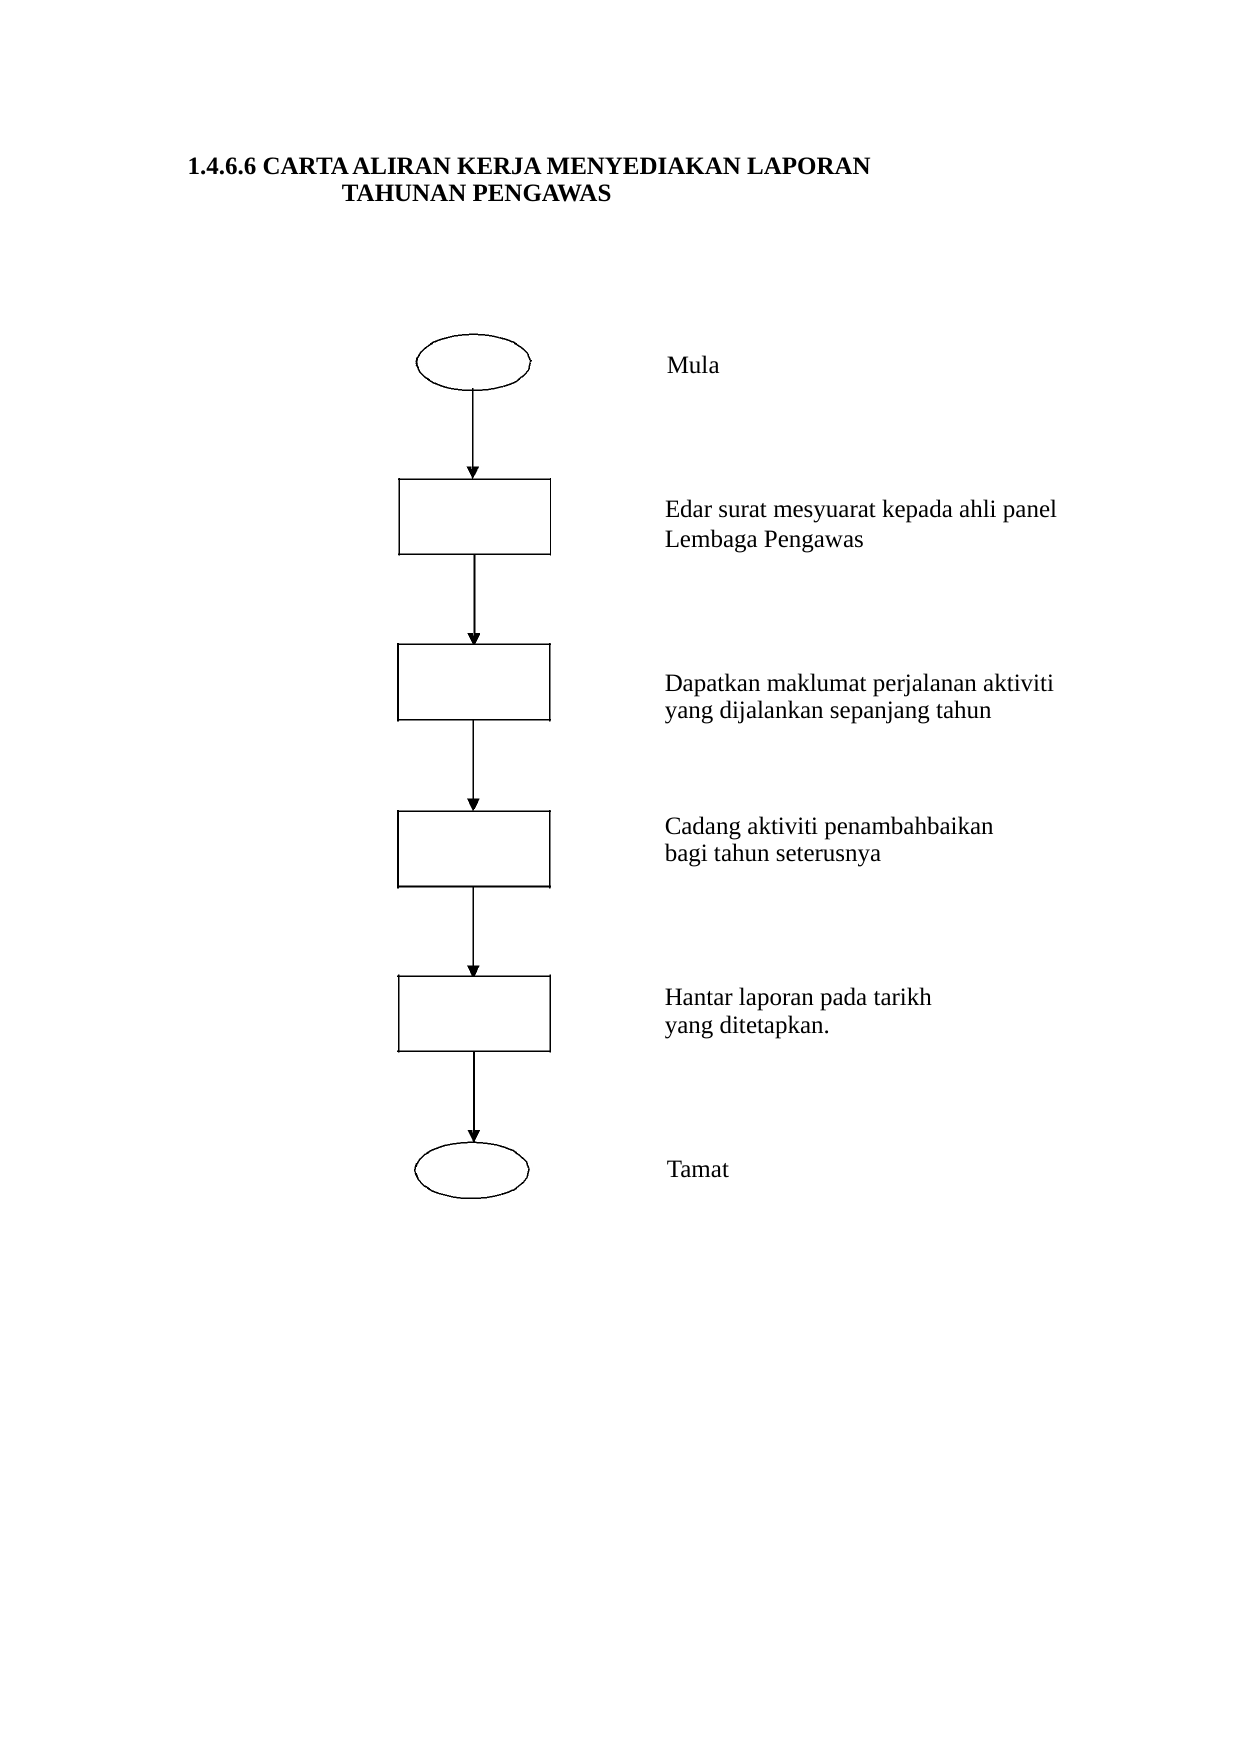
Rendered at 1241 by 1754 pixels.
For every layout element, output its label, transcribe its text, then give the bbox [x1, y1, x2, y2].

text Dapatkan maklumat perjalanan aktiviti yang dijalankan sepanjang tahun [664, 669, 1055, 723]
list CARTA ALIRAN KERJA MENYEDIAKAN LAPORAN [187, 151, 1057, 180]
text Hantar laporan pada tarikh yang ditetapkan. [664, 983, 986, 1039]
text Edar surat mesyuarat kepada ahli panel [187, 494, 1057, 523]
text TAHUNAN PENGAWAS [342, 180, 1057, 207]
picture [397, 523, 551, 1201]
text Mula [667, 351, 1057, 379]
text Tamat [667, 1154, 1057, 1183]
picture [397, 331, 551, 494]
text Lembaga Pengawas [664, 524, 1057, 552]
text Cadang aktiviti penambahbaikan bagi tahun seterusnya [664, 813, 1042, 867]
